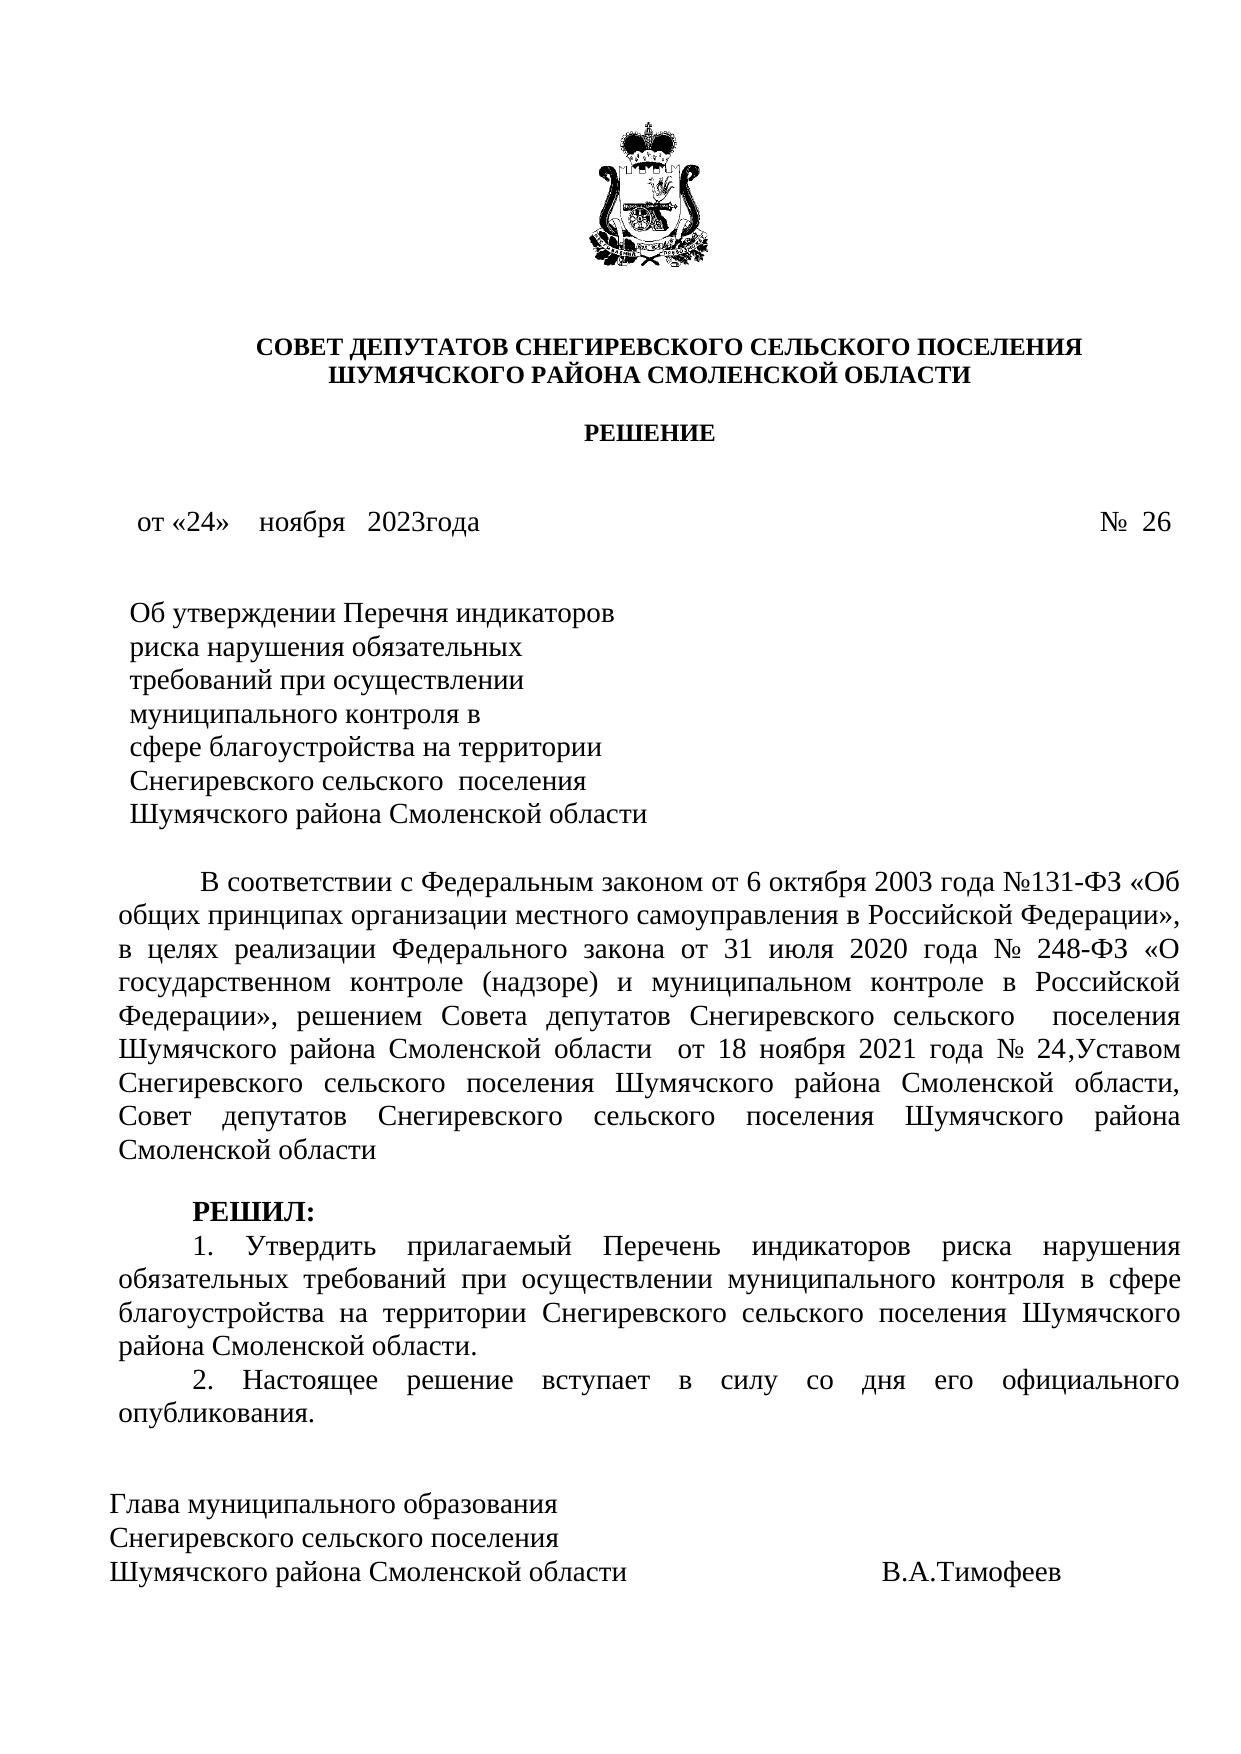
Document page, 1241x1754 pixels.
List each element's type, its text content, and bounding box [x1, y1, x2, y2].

text ШУМЯЧСКОГО РАЙОНА СМОЛЕНСКОЙ ОБЛАСТИ [118, 361, 1181, 389]
text 2. Настоящее решение вступает в силу со дня его официального опубликования. [118, 1362, 1181, 1429]
table_header Об утверждении Перечня индикаторов риска нарушения обязательных требований при осуществлении муниципального контроля в сфере благоустройства на территории Снегиревского сельского поселения Шумячского района Смоленской области [118, 595, 679, 830]
text 1. Утвердить прилагаемый Перечень индикаторов риска нарушения обязательных требований при осуществлении муниципального контроля в сфере благоустройства на территории Снегиревского сельского поселения Шумячского района Смоленской области. [118, 1228, 1181, 1362]
text СОВЕТ ДЕПУТАТОВ СНЕГИРЕВСКОГО СЕЛЬСКОГО ПОСЕЛЕНИЯ [118, 332, 1181, 361]
table_header В.А.Тимофеев [644, 1487, 1201, 1587]
text В соответствии с Федеральным законом от 6 октября 2003 года №131-ФЗ «Об общих принципах организации местного самоуправления в Российской Федерации», в целях реализации Федерального закона от 31 июля 2020 года № 248-ФЗ «О государственном контроле (надзоре) и муниципальном контроле в Российской Федерации», решением Совета депутатов Снегиревского сельского поселения Шумячского района Смоленской области от 18 ноября 2021 года № 24,Уставом Снегиревского сельского поселения Шумячского района Смоленской области, Совет депутатов Снегиревского сельского поселения Шумячского района Смоленской области [118, 864, 1181, 1166]
text РЕШЕНИЕ [118, 418, 1181, 447]
title от «24» ноября 2023года № 26 [118, 504, 1181, 538]
picture [587, 118, 713, 275]
text РЕШИЛ: [118, 1194, 1181, 1228]
table_header Глава муниципального образования Снегиревского сельского поселения Шумячского района Смоленской области [98, 1487, 644, 1587]
